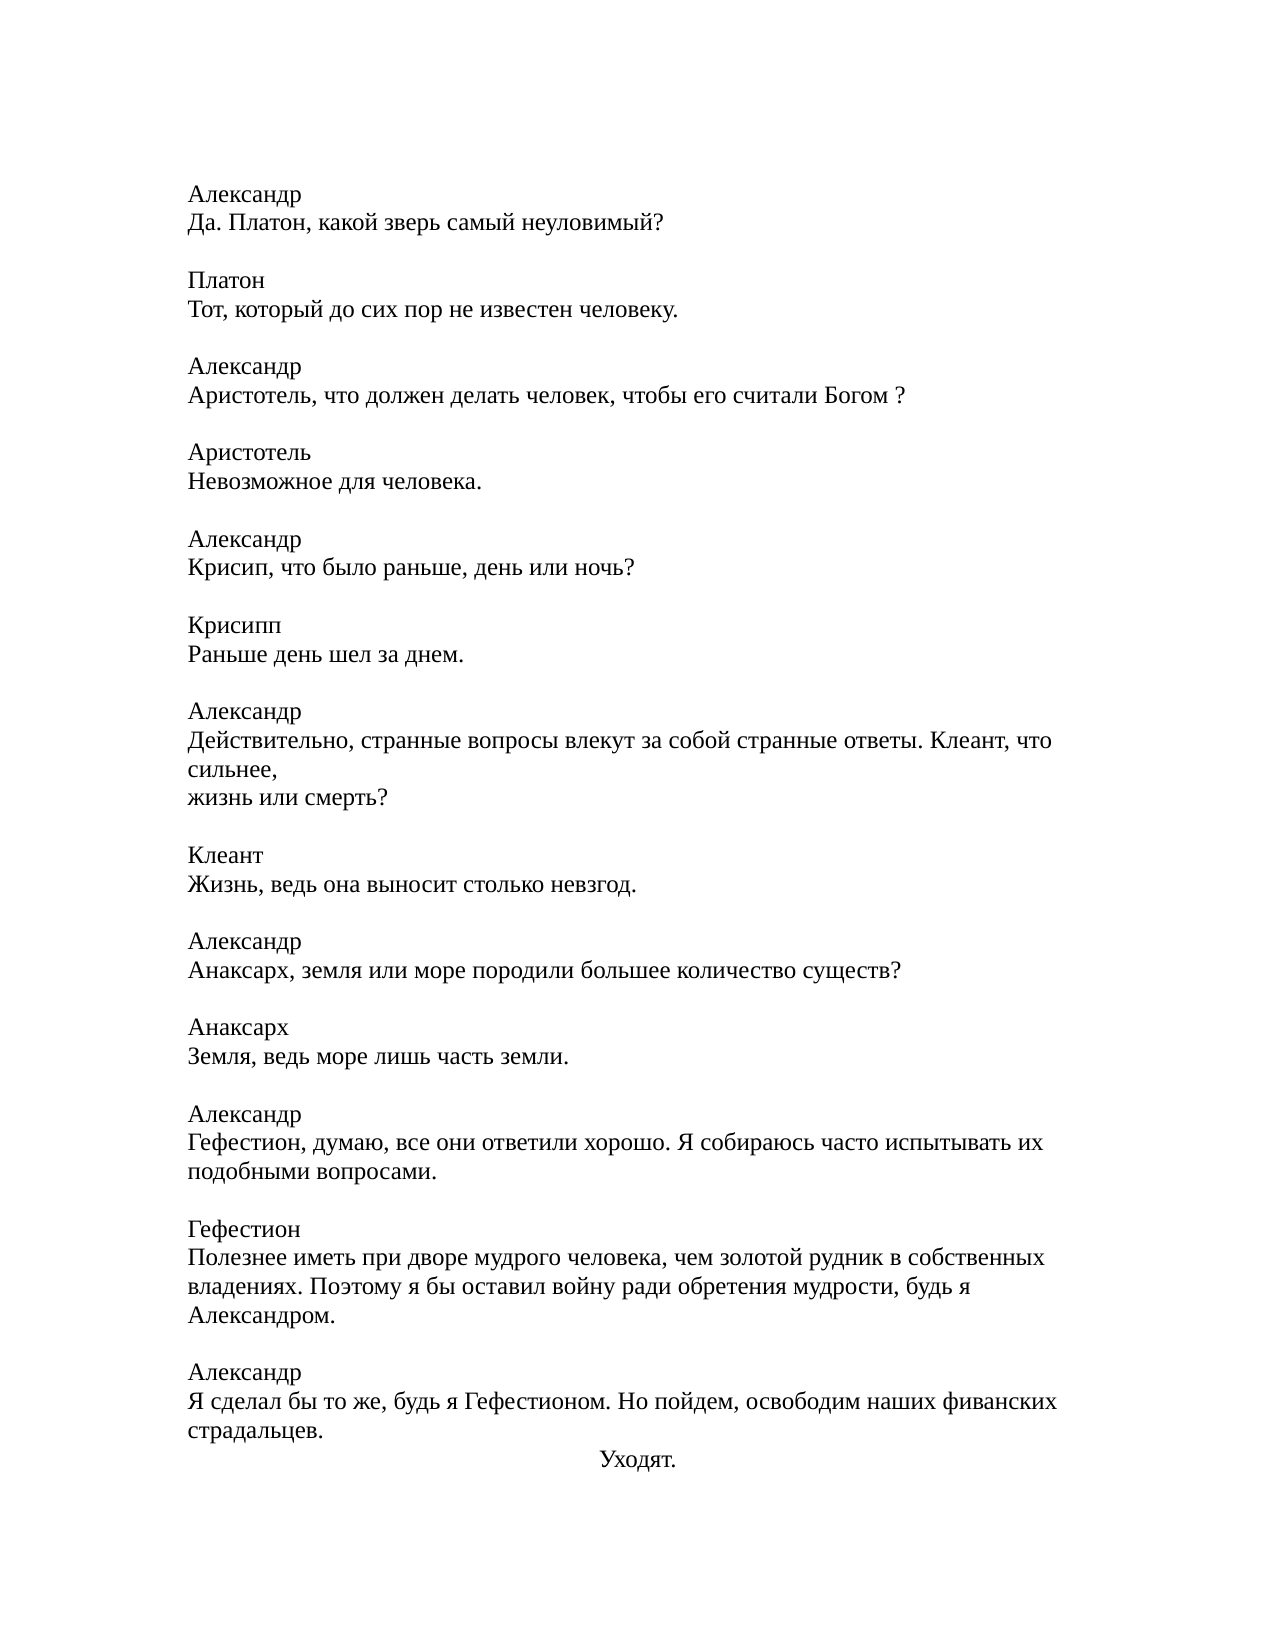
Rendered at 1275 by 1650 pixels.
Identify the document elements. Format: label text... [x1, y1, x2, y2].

text Александр [187, 524, 1087, 552]
text Александр [187, 351, 1087, 380]
text Александр [187, 696, 1087, 725]
text Уходят. [187, 1444, 1087, 1472]
text Да. Платон, какой зверь самый неуловимый? [187, 207, 1087, 236]
text Невозможное для человека. [187, 466, 1087, 495]
text Анаксарх, земля или море породили большее количество существ? [187, 955, 1087, 984]
text Александр [187, 179, 1087, 207]
text Земля, ведь море лишь часть земли. [187, 1041, 1087, 1070]
text Александр [187, 1357, 1087, 1386]
text Анаксарх [187, 1012, 1087, 1041]
text Я сделал бы то же, будь я Гефестионом. Но пойдем, освободим наших фиванских страдальцев. [187, 1386, 1087, 1444]
text Аристотель, что должен делать человек, чтобы его считали Богом ? [187, 380, 1087, 409]
text Александр [187, 926, 1087, 955]
text Крисип, что было раньше, день или ночь? [187, 552, 1087, 581]
text Гефестион [187, 1214, 1087, 1242]
text Клеант [187, 840, 1087, 869]
text Аристотель [187, 437, 1087, 466]
text Крисипп [187, 610, 1087, 639]
text Полезнее иметь при дворе мудрого человека, чем золотой рудник в собственных владениях. Поэтому я бы оставил войну ради обретения мудрости, будь я Александром. [187, 1242, 1087, 1329]
text Действительно, странные вопросы влекут за собой странные ответы. Клеант, что сильнее, [187, 725, 1087, 782]
text жизнь или смерть? [187, 782, 1087, 811]
text Раньше день шел за днем. [187, 639, 1087, 667]
text Александр [187, 1099, 1087, 1127]
text Тот, который до сих пор не известен человеку. [187, 294, 1087, 322]
text Гефестион, думаю, все они ответили хорошо. Я собираюсь часто испытывать их подобными вопросами. [187, 1127, 1087, 1185]
text Жизнь, ведь она выносит столько невзгод. [187, 869, 1087, 897]
text Платон [187, 265, 1087, 294]
